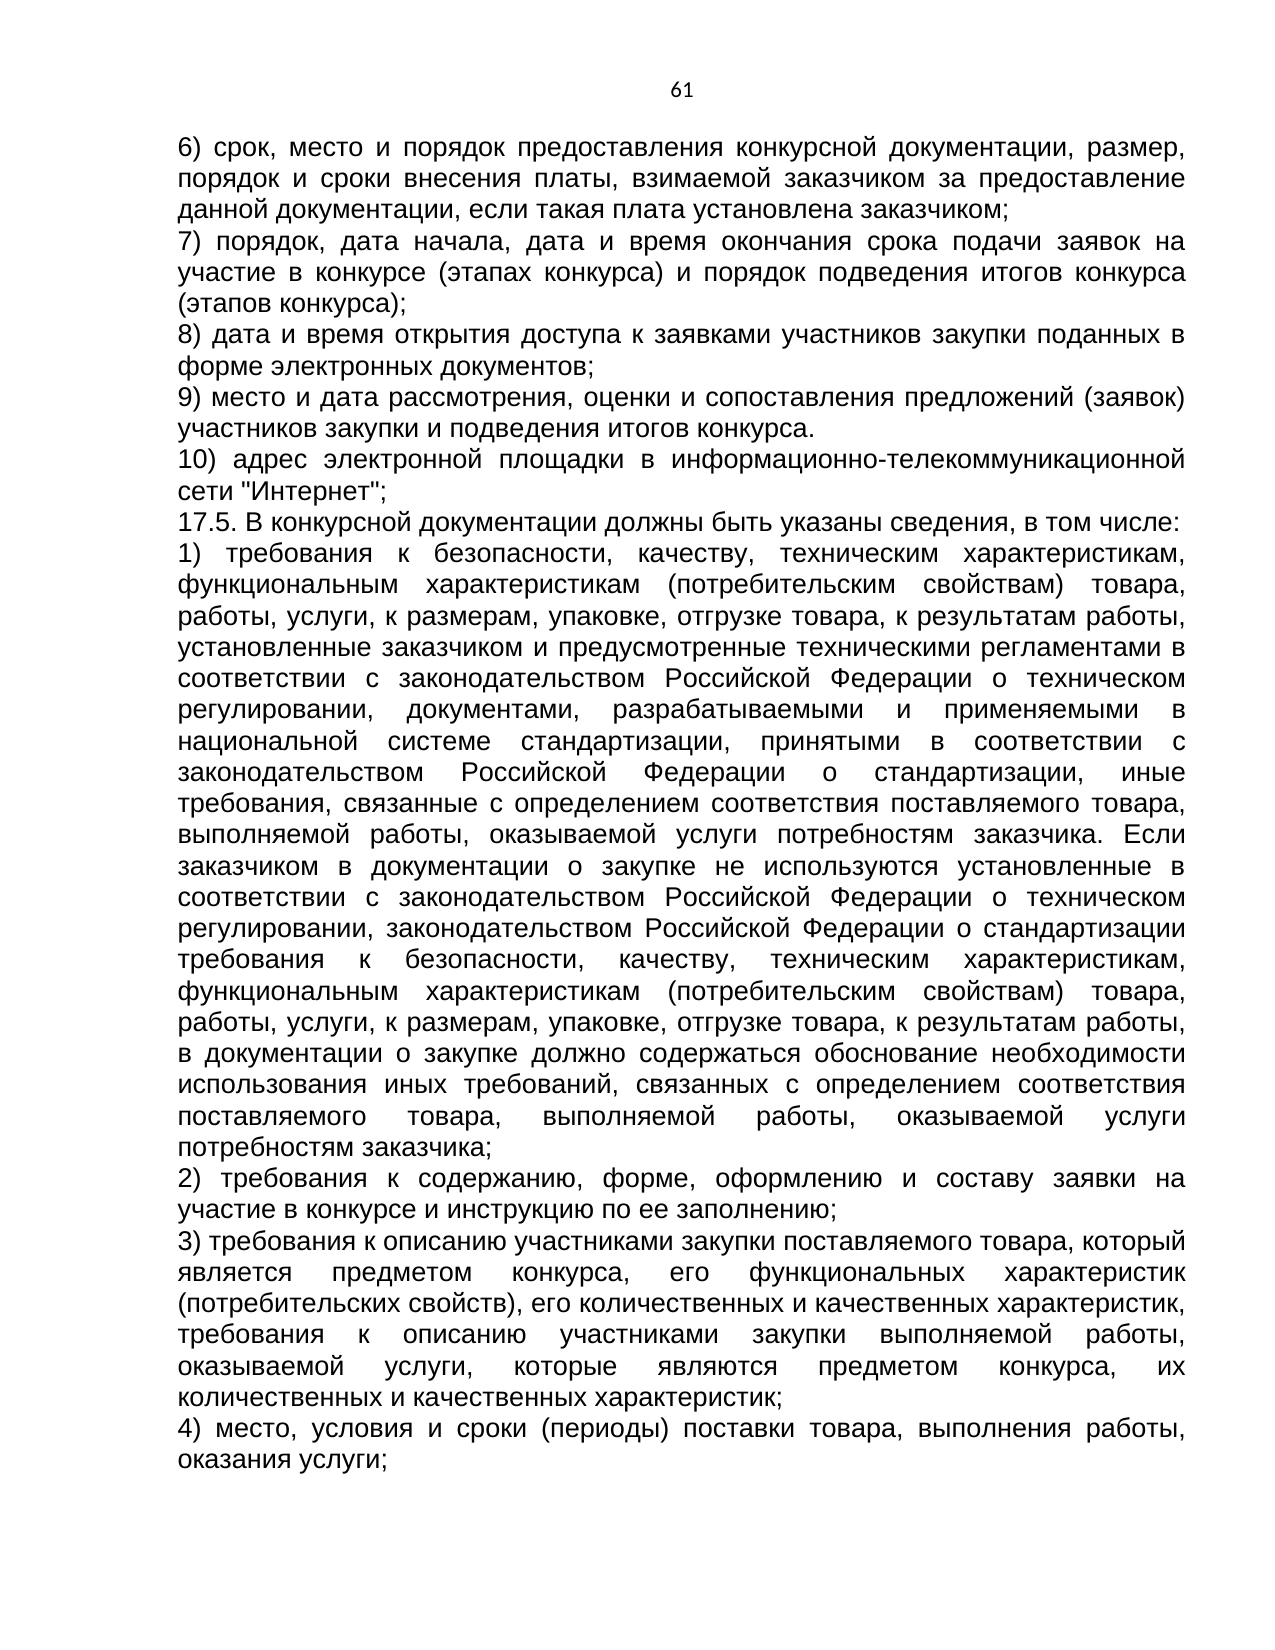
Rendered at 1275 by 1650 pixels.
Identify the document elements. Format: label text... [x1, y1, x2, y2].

text 10) адрес электронной площадки в информационно-телекоммуникационной сети "Интернет"; [177, 443, 1186, 506]
text 2) требования к содержанию, форме, оформлению и составу заявки на участие в конкурсе и инструкцию по ее заполнению; [177, 1162, 1186, 1225]
text 9) место и дата рассмотрения, оценки и сопоставления предложений (заявок) участников закупки и подведения итогов конкурса. [177, 381, 1186, 443]
text 3) требования к описанию участниками закупки поставляемого товара, который является предметом конкурса, его функциональных характеристик (потребительских свойств), его количественных и качественных характеристик, требования к описанию участниками закупки выполняемой работы, оказываемой услуги, которые являются предметом конкурса, их количественных и качественных характеристик; [177, 1225, 1186, 1412]
text 6) срок, место и порядок предоставления конкурсной документации, размер, порядок и сроки внесения платы, взимаемой заказчиком за предоставление данной документации, если такая плата установлена заказчиком; [177, 131, 1186, 225]
text 7) порядок, дата начала, дата и время окончания срока подачи заявок на участие в конкурсе (этапах конкурса) и порядок подведения итогов конкурса (этапов конкурса); [177, 225, 1186, 318]
text 17.5. В конкурсной документации должны быть указаны сведения, в том числе: [177, 506, 1186, 537]
text 4) место, условия и сроки (периоды) поставки товара, выполнения работы, оказания услуги; [177, 1412, 1186, 1475]
text 8) дата и время открытия доступа к заявками участников закупки поданных в форме электронных документов; [177, 318, 1186, 381]
text 1) требования к безопасности, качеству, техническим характеристикам, функциональным характеристикам (потребительским свойствам) товара, работы, услуги, к размерам, упаковке, отгрузке товара, к результатам работы, установленные заказчиком и предусмотренные техническими регламентами в соответствии с законодательством Российской Федерации о техническом регулировании, документами, разрабатываемыми и применяемыми в национальной системе стандартизации, принятыми в соответствии с законодательством Российской Федерации о стандартизации, иные требования, связанные с определением соответствия поставляемого товара, выполняемой работы, оказываемой услуги потребностям заказчика. Если заказчиком в документации о закупке не используются установленные в соответствии с законодательством Российской Федерации о техническом регулировании, законодательством Российской Федерации о стандартизации требования к безопасности, качеству, техническим характеристикам, функциональным характеристикам (потребительским свойствам) товара, работы, услуги, к размерам, упаковке, отгрузке товара, к результатам работы, в документации о закупке должно содержаться обоснование необходимости использования иных требований, связанных с определением соответствия поставляемого товара, выполняемой работы, оказываемой услуги потребностям заказчика; [177, 537, 1186, 1162]
